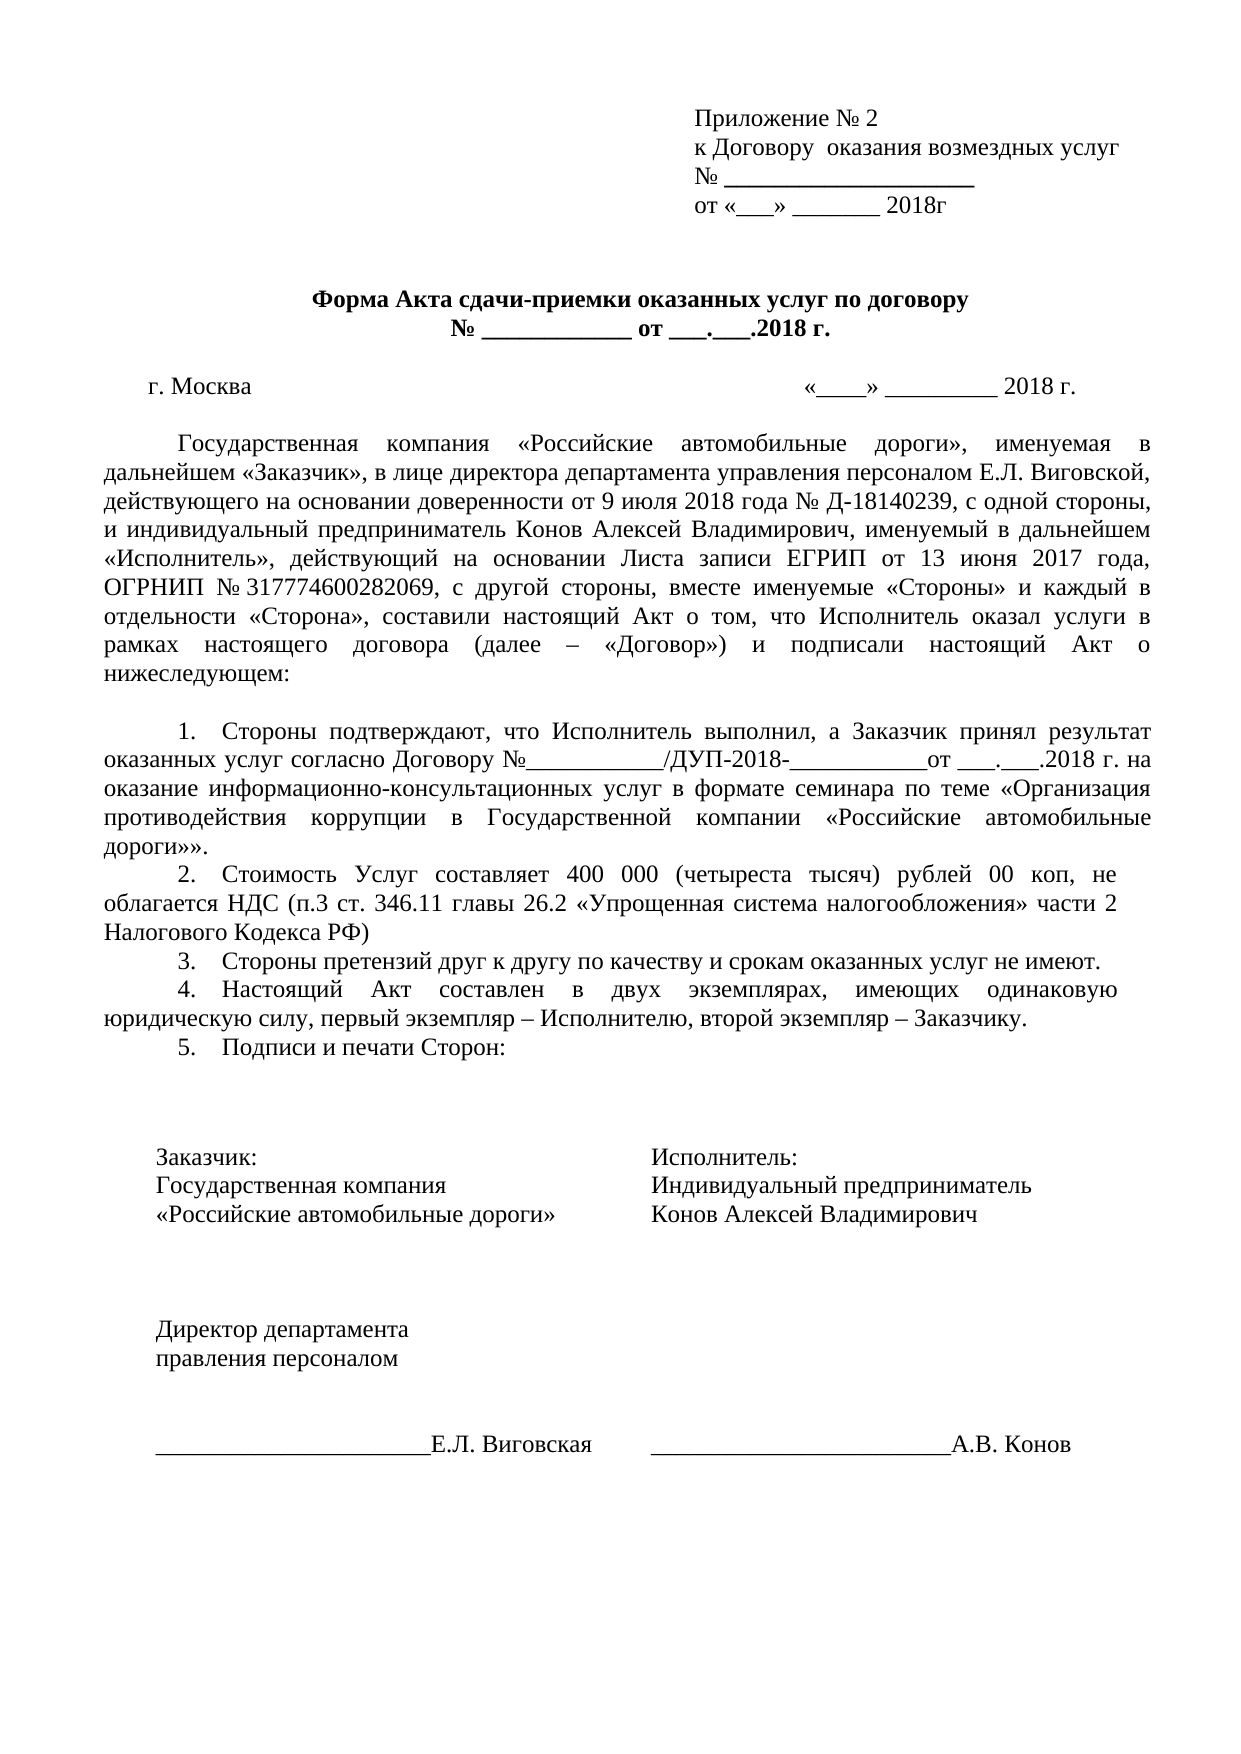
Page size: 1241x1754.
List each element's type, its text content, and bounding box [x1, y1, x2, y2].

list Стороны претензий друг к другу по качеству и срокам оказанных услуг не имеют. [103, 946, 1118, 974]
text г. Москва «____» _________ 2018 г. [148, 371, 1118, 399]
text Государственная компания «Российские автомобильные дороги», именуемая в дальнейшем «Заказчик», в лице директора департамента управления персоналом Е.Л. Виговской, действующего на основании доверенности от 9 июля 2018 года № Д-18140239, с одной стороны, и индивидуальный предприниматель Конов Алексей Владимирович, именуемый в дальнейшем «Исполнитель», действующий на основании Листа записи ЕГРИП от 13 июня 2017 года, ОГРНИП № 317774600282069, с другой стороны, вместе именуемые «Стороны» и каждый в отдельности «Сторона», составили настоящий Акт о том, что Исполнитель оказал услуги в рамках настоящего договора (далее – «Договор») и подписали настоящий Акт о нижеследующем: [103, 428, 1152, 687]
list № ____________________ [694, 161, 1122, 190]
list Настоящий Акт составлен в двух экземплярах, имеющих одинаковую юридическую силу, первый экземпляр – Исполнителю, второй экземпляр – Заказчику. [103, 974, 1118, 1032]
list Приложение № 2 к Договору оказания возмездных услуг [694, 103, 1122, 161]
list Стоимость Услуг составляет 400 000 (четыреста тысяч) рублей 00 коп, не облагается НДС (п.3 ст. 346.11 главы 26.2 «Упрощенная система налогообложения» части 2 Налогового Кодекса РФ) [103, 859, 1118, 946]
table_header Исполнитель: Индивидуальный предприниматель Конов Алексей Владимирович ________________________А.В. Конов [640, 1084, 1148, 1458]
list Подписи и печати Сторон: [103, 1032, 1118, 1061]
text от «___» _______ 2018г [694, 190, 1152, 218]
text № ____________ от ___.___.2018 г. [162, 313, 1118, 342]
table_header Заказчик: Государственная компания «Российские автомобильные дороги» Директор департамента правления персоналом ______________________Е.Л. Виговская [144, 1084, 639, 1458]
text Форма Акта сдачи-приемки оказанных услуг по договору [162, 284, 1118, 313]
list Стороны подтверждают, что Исполнитель выполнил, а Заказчик принял результат оказанных услуг согласно Договору №___________/ДУП-2018-___________от ___.___.2018 г. на оказание информационно-консультационных услуг в формате семинара по теме «Организация противодействия коррупции в Государственной компании «Российские автомобильные дороги»». [103, 716, 1152, 859]
